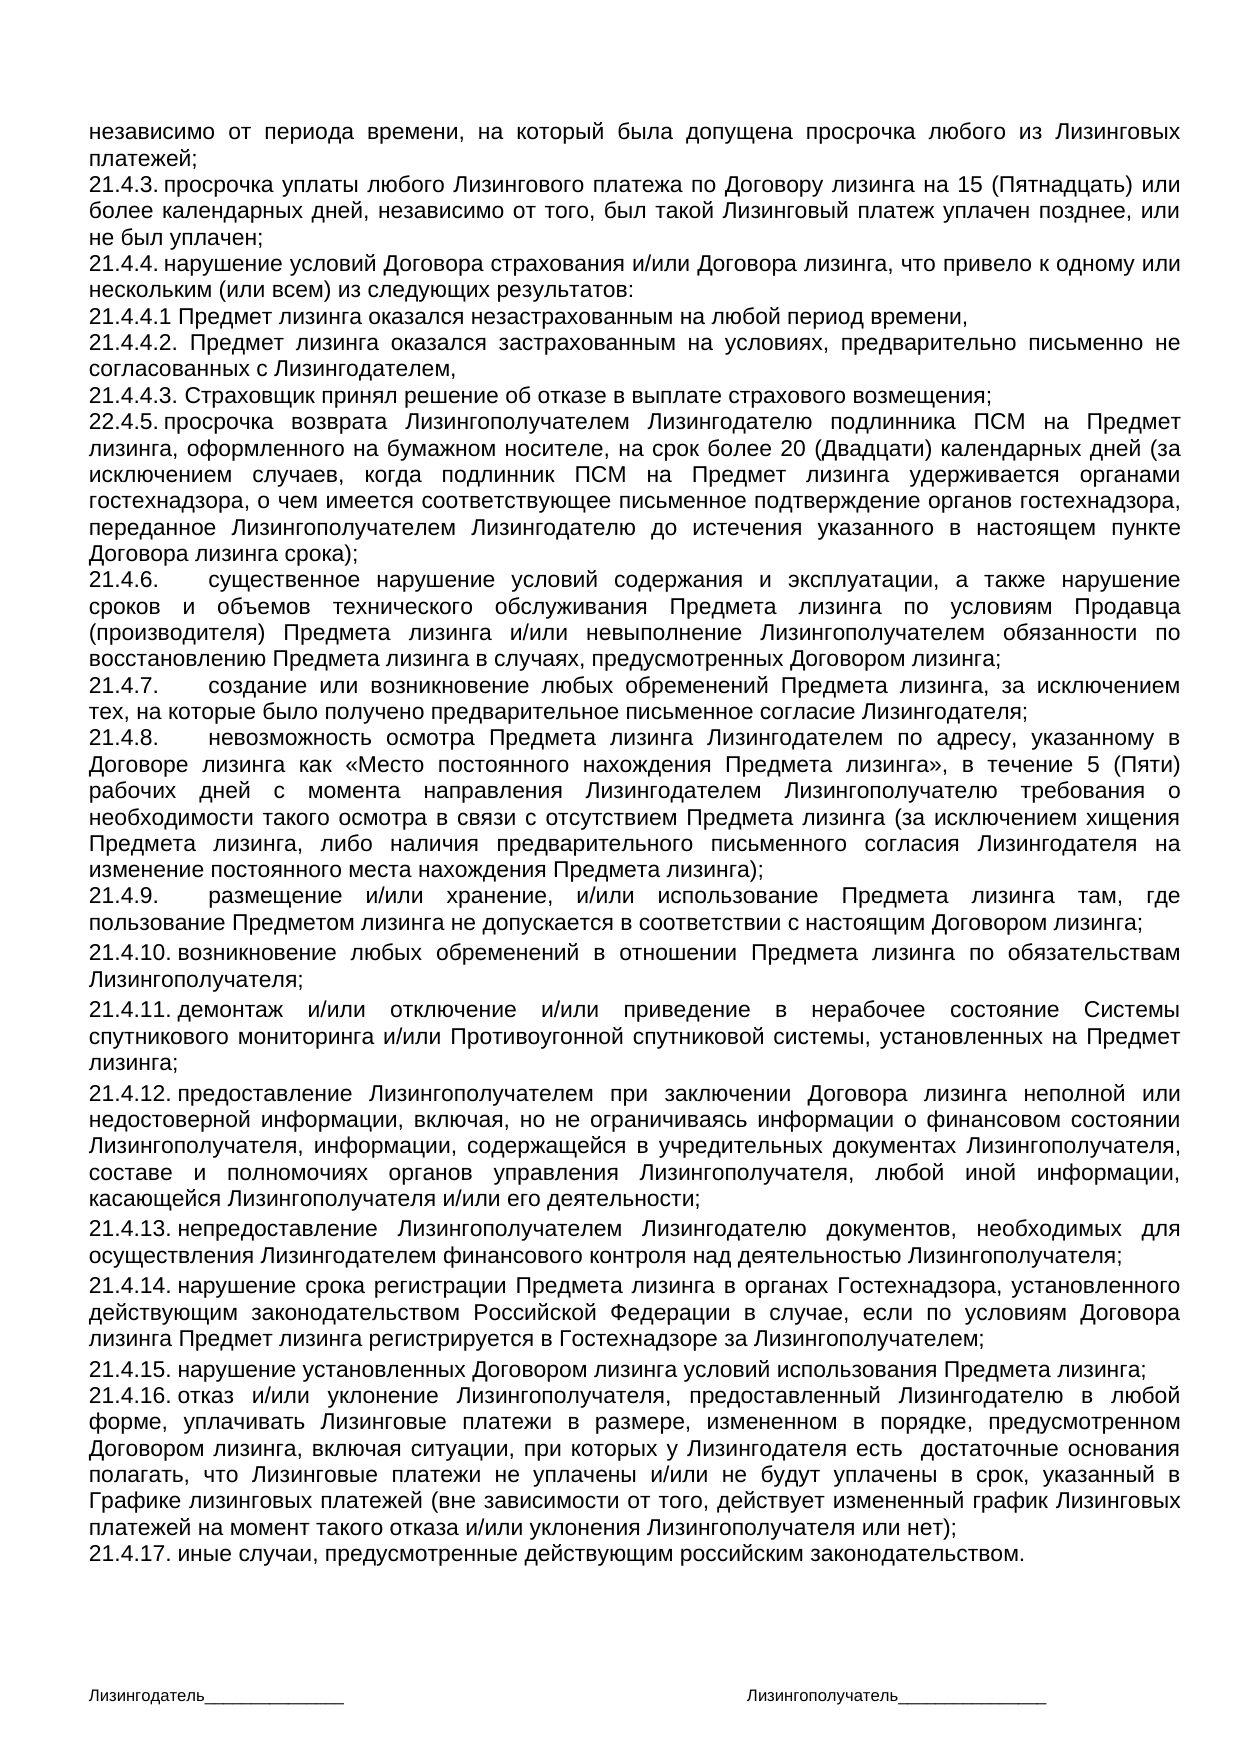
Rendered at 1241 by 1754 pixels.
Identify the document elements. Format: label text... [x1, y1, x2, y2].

list существенное нарушение условий содержания и эксплуатации, а также нарушение сроков и объемов технического обслуживания Предмета лизинга по условиям Продавца (производителя) Предмета лизинга и/или невыполнение Лизингополучателем обязанности по восстановлению Предмета лизинга в случаях, предусмотренных Договором лизинга; [89, 566, 1181, 672]
list просрочка уплаты любого Лизингового платежа по Договору лизинга на 15 (Пятнадцать) или более календарных дней, независимо от того, был такой Лизинговый платеж уплачен позднее, или не был уплачен; [89, 171, 1181, 250]
list нарушение срока регистрации Предмета лизинга в органах Гостехнадзора, установленного действующим законодательством Российской Федерации в случае, если по условиям Договора лизинга Предмет лизинга регистрируется в Гостехнадзоре за Лизингополучателем; [89, 1272, 1181, 1351]
list 22.4.5. просрочка возврата Лизингополучателем Лизингодателю подлинника ПСМ на Предмет лизинга, оформленного на бумажном носителе, на срок более 20 (Двадцати) календарных дней (за исключением случаев, когда подлинник ПСМ на Предмет лизинга удерживается органами гостехнадзора, о чем имеется соответствующее письменное подтверждение органов гостехнадзора, переданное Лизингополучателем Лизингодателю до истечения указанного в настоящем пункте Договора лизинга срока); [89, 408, 1181, 566]
list невозможность осмотра Предмета лизинга Лизингодателем по адресу, указанному в Договоре лизинга как «Место постоянного нахождения Предмета лизинга», в течение 5 (Пяти) рабочих дней с момента направления Лизингодателем Лизингополучателю требования о необходимости такого осмотра в связи с отсутствием Предмета лизинга (за исключением хищения Предмета лизинга, либо наличия предварительного письменного согласия Лизингодателя на изменение постоянного места нахождения Предмета лизинга); [89, 724, 1181, 882]
list создание или возникновение любых обременений Предмета лизинга, за исключением тех, на которые было получено предварительное письменное согласие Лизингодателя; [89, 672, 1181, 724]
list нарушение условий Договора страхования и/или Договора лизинга, что привело к одному или нескольким (или всем) из следующих результатов: [89, 250, 1181, 303]
list размещение и/или хранение, и/или использование Предмета лизинга там, где пользование Предметом лизинга не допускается в соответствии с настоящим Договором лизинга; [89, 882, 1181, 935]
list иные случаи, предусмотренные действующим российским законодательством. [89, 1540, 1181, 1566]
list демонтаж и/или отключение и/или приведение в нерабочее состояние Системы спутникового мониторинга и/или Противоугонной спутниковой системы, установленных на Предмет лизинга; [89, 996, 1181, 1075]
list 21.4.4.2. Предмет лизинга оказался застрахованным на условиях, предварительно письменно не согласованных с Лизингодателем, [89, 329, 1181, 382]
list 21.4.4.1 Предмет лизинга оказался незастрахованным на любой период времени, [89, 303, 1181, 329]
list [89, 118, 1181, 171]
list 21.4.4.3. Страховщик принял решение об отказе в выплате страхового возмещения; [89, 382, 1181, 408]
list нарушение установленных Договором лизинга условий использования Предмета лизинга; [89, 1356, 1181, 1382]
list предоставление Лизингополучателем при заключении Договора лизинга неполной или недостоверной информации, включая, но не ограничиваясь информации о финансовом состоянии Лизингополучателя, информации, содержащейся в учредительных документах Лизингополучателя, составе и полномочиях органов управления Лизингополучателя, любой иной информации, касающейся Лизингополучателя и/или его деятельности; [89, 1079, 1181, 1211]
list непредоставление Лизингополучателем Лизингодателю документов, необходимых для осуществления Лизингодателем финансового контроля над деятельностью Лизингополучателя; [89, 1215, 1181, 1268]
list возникновение любых обременений в отношении Предмета лизинга по обязательствам Лизингополучателя; [89, 939, 1181, 992]
list отказ и/или уклонение Лизингополучателя, предоставленный Лизингодателю в любой форме, уплачивать Лизинговые платежи в размере, измененном в порядке, предусмотренном Договором лизинга, включая ситуации, при которых у Лизингодателя есть достаточные основания полагать, что Лизинговые платежи не уплачены и/или не будут уплачены в срок, указанный в Графике лизинговых платежей (вне зависимости от того, действует измененный график Лизинговых платежей на момент такого отказа и/или уклонения Лизингополучателя или нет); [89, 1382, 1181, 1540]
